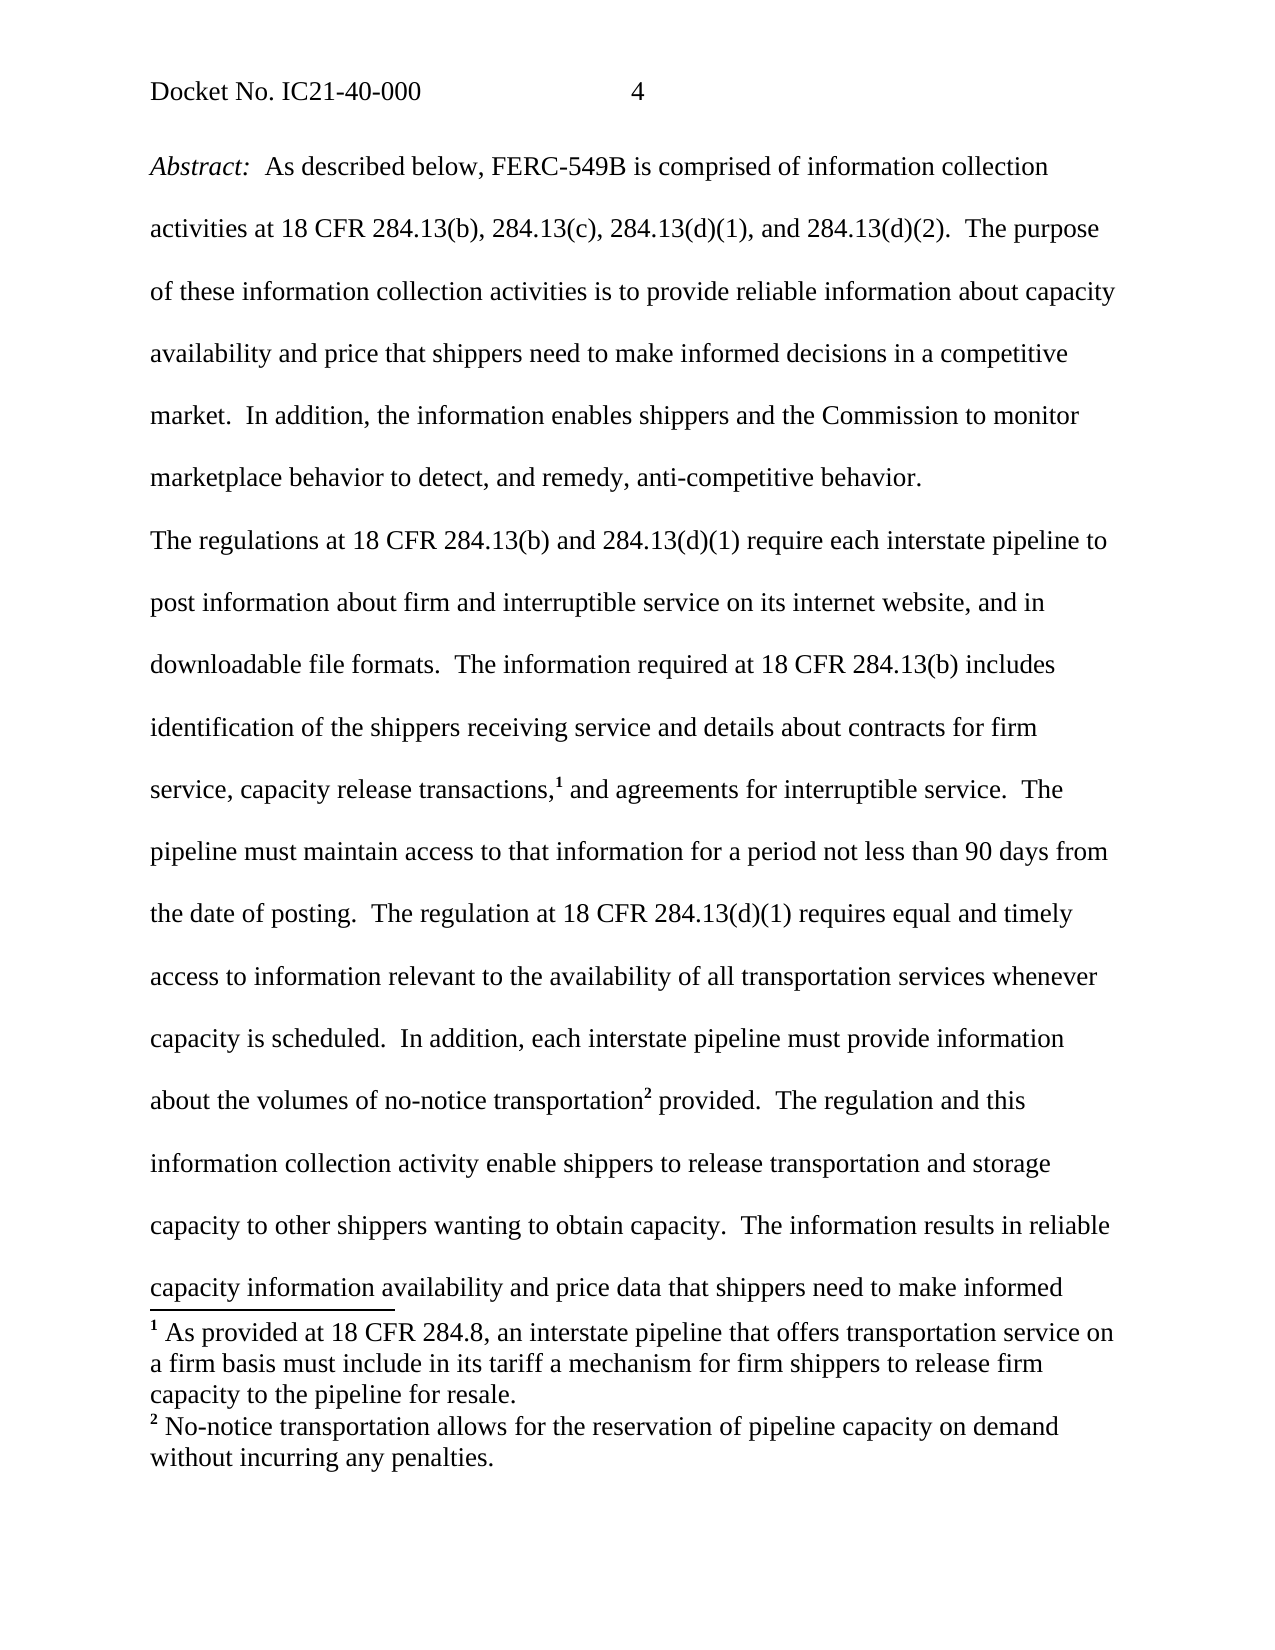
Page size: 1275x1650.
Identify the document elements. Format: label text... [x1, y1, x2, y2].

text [150, 524, 1125, 1302]
text Abstract: As described below, FERC-549B is comprised of information collection activities at 18 CFR 284.13(b), 284.13(c), 284.13(d)(1), and 284.13(d)(2). The purpose of these information collection activities is to provide reliable information about capacity availability and price that shippers need to make informed decisions in a competitive market. In addition, the information enables shippers and the Commission to monitor marketplace behavior to detect, and remedy, anti-competitive behavior. [150, 150, 1125, 493]
